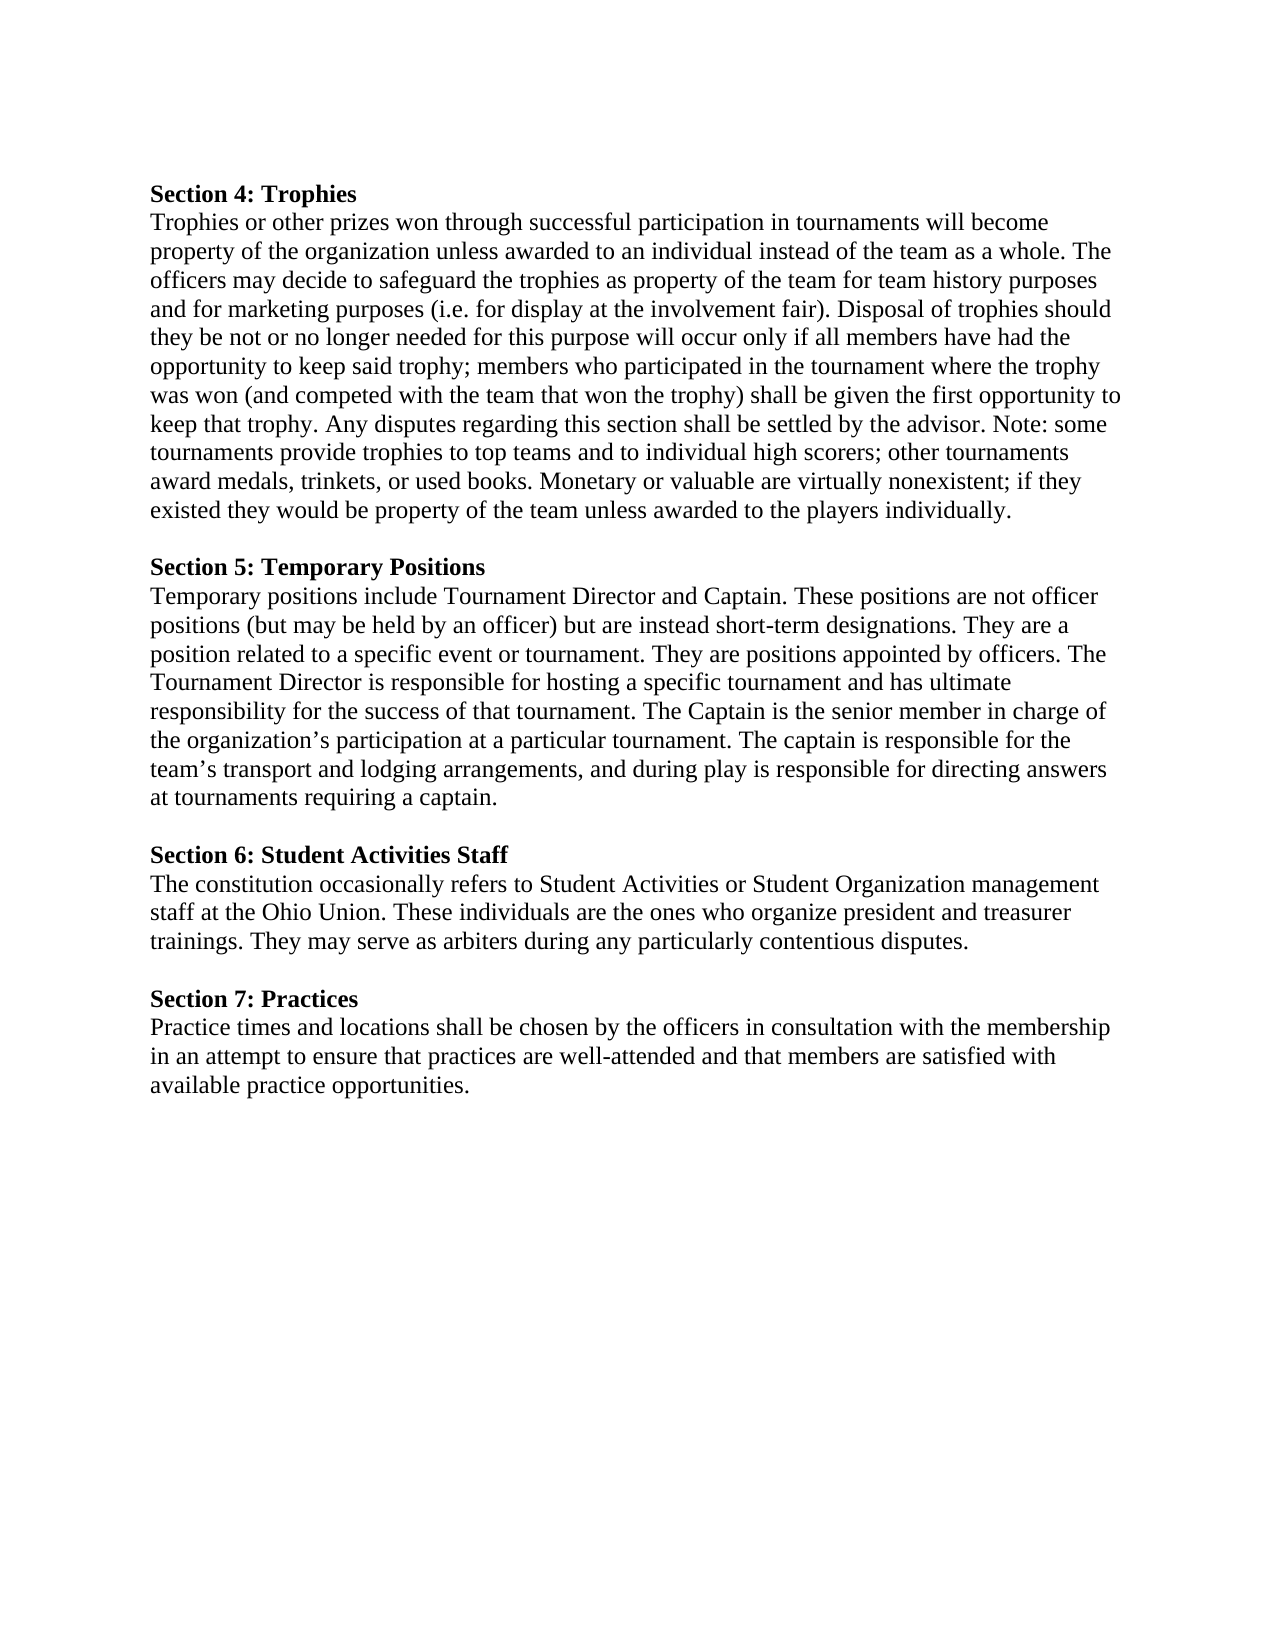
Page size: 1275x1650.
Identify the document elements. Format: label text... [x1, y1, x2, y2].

text Trophies or other prizes won through successful participation in tournaments will become property of the organization unless awarded to an individual instead of the team as a whole. The officers may decide to safeguard the trophies as property of the team for team history purposes and for marketing purposes (i.e. for display at the involvement fair). Disposal of trophies should they be not or no longer needed for this purpose will occur only if all members have had the opportunity to keep said trophy; members who participated in the tournament where the trophy was won (and competed with the team that won the trophy) shall be given the first opportunity to keep that trophy. Any disputes regarding this section shall be settled by the advisor. Note: some tournaments provide trophies to top teams and to individual high scorers; other tournaments award medals, trinkets, or used books. Monetary or valuable are virtually nonexistent; if they existed they would be property of the team unless awarded to the players individually. [150, 207, 1125, 524]
text Temporary positions include Tournament Director and Captain. These positions are not officer positions (but may be held by an officer) but are instead short-term designations. They are a position related to a specific event or tournament. They are positions appointed by officers. The Tournament Director is responsible for hosting a specific tournament and has ultimate responsibility for the success of that tournament. The Captain is the senior member in charge of the organization’s participation at a particular tournament. The captain is responsible for the team’s transport and lodging arrangements, and during play is responsible for directing answers at tournaments requiring a captain. [150, 581, 1125, 811]
text Section 5: Temporary Positions [150, 552, 1125, 581]
text The constitution occasionally refers to Student Activities or Student Organization management staff at the Ohio Union. These individuals are the ones who organize president and treasurer trainings. They may serve as arbiters during any particularly contentious disputes. [150, 869, 1125, 955]
text Section 7: Practices [150, 984, 1125, 1012]
text Section 6: Student Activities Staff [150, 840, 1125, 869]
text Section 4: Trophies [150, 179, 1125, 207]
text Practice times and locations shall be chosen by the officers in consultation with the membership in an attempt to ensure that practices are well-attended and that members are satisfied with available practice opportunities. [150, 1012, 1125, 1099]
